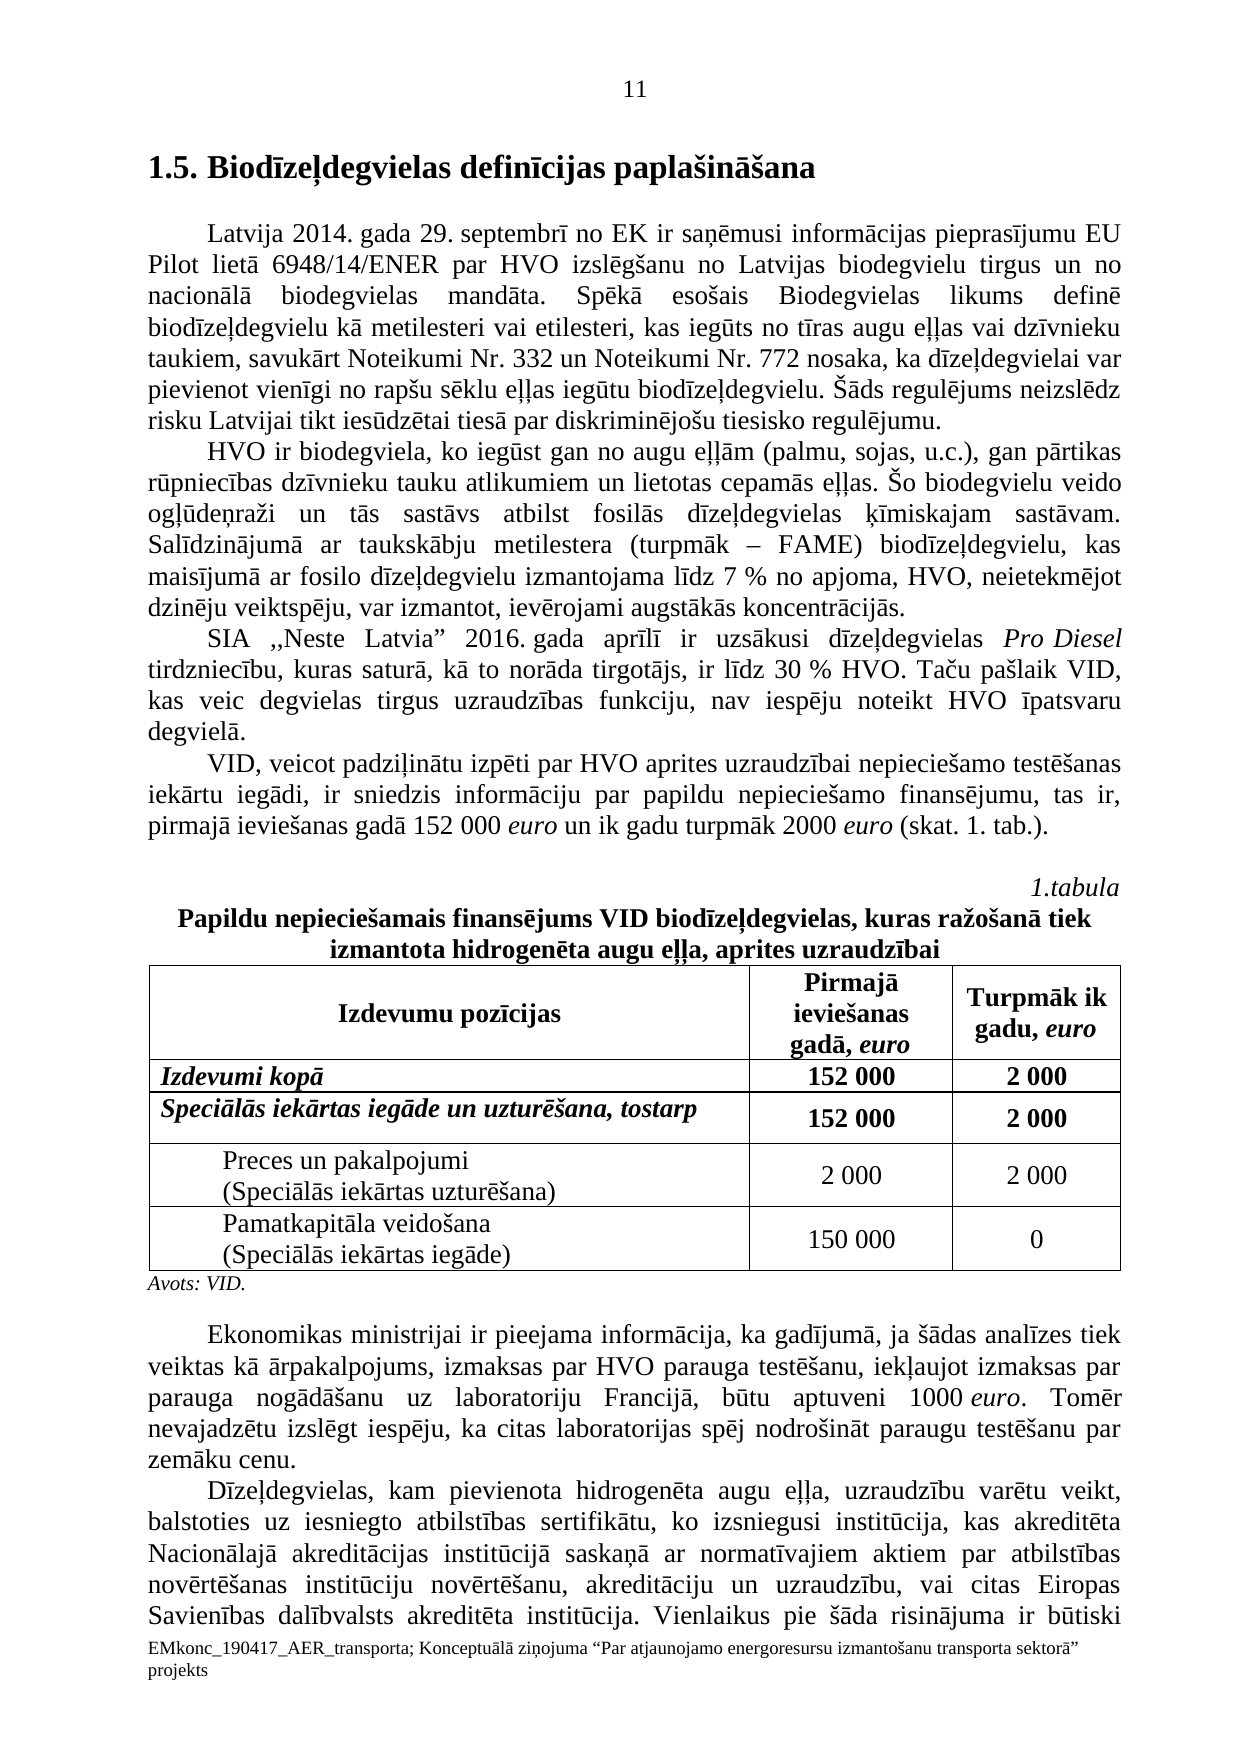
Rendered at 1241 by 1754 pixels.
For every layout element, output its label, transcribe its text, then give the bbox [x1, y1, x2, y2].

list HVO ir biodegviela, ko iegūst gan no augu eļļām (palmu, sojas, u.c.), gan pārtikas rūpniecības dzīvnieku tauku atlikumiem un lietotas cepamās eļļas. Šo biodegvielu veido ogļūdeņraži un tās sastāvs atbilst fosilās dīzeļdegvielas ķīmiskajam sastāvam. Salīdzinājumā ar taukskābju metilestera (turpmāk – FAME) biodīzeļdegvielu, kas maisījumā ar fosilo dīzeļdegvielu izmantojama līdz 7 % no apjoma, HVO, neietekmējot dzinēju veiktspēju, var izmantot, ievērojami augstākās koncentrācijās. [148, 435, 1122, 622]
table_header Izdevumu pozīcijas [150, 966, 749, 1059]
subtitle Biodīzeļdegvielas definīcijas paplašināšana [148, 148, 1122, 186]
table_cell 150 000 [750, 1207, 952, 1269]
text Papildu nepieciešamais finansējums VID biodīzeļdegvielas, kuras ražošanā tiek izmantota hidrogenēta augu eļļa, aprites uzraudzībai [148, 902, 1122, 965]
table_header Turpmāk ik gadu, euro [953, 966, 1120, 1059]
text Ekonomikas ministrijai ir pieejama informācija, ka gadījumā, ja šādas analīzes tiek veiktas kā ārpakalpojums, izmaksas par HVO parauga testēšanu, iekļaujot izmaksas par parauga nogādāšanu uz laboratoriju Francijā, būtu aptuveni 1000 euro. Tomēr nevajadzētu izslēgt iespēju, ka citas laboratorijas spēj nodrošināt paraugu testēšanu par zemāku cenu. [148, 1319, 1122, 1474]
table_cell 2 000 [750, 1144, 952, 1206]
table_cell Preces un pakalpojumi (Speciālās iekārtas uzturēšana) [150, 1144, 749, 1206]
text Avots: VID. [148, 1271, 1122, 1294]
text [148, 1474, 1122, 1630]
table_cell 0 [953, 1207, 1120, 1269]
text SIA ,,Neste Latvia” 2016. gada aprīlī ir uzsākusi dīzeļdegvielas Pro Diesel tirdzniecību, kuras saturā, kā to norāda tirgotājs, ir līdz 30 % HVO. Taču pašlaik VID, kas veic degvielas tirgus uzraudzības funkciju, nav iespēju noteikt HVO īpatsvaru degvielā. [148, 622, 1122, 747]
text 1.tabula [148, 871, 1122, 902]
table_header Pirmajā ieviešanas gadā, euro [750, 966, 952, 1059]
table_cell Izdevumi kopā [150, 1060, 749, 1091]
text VID, veicot padziļinātu izpēti par HVO aprites uzraudzībai nepieciešamo testēšanas iekārtu iegādi, ir sniedzis informāciju par papildu nepieciešamo finansējumu, tas ir, pirmajā ieviešanas gadā 152 000 euro un ik gadu turpmāk 2000 euro (skat. 1. tab.). [148, 747, 1122, 840]
table_cell 152 000 [750, 1093, 952, 1143]
list Latvija 2014. gada 29. septembrī no EK ir saņēmusi informācijas pieprasījumu EU Pilot lietā 6948/14/ENER par HVO izslēgšanu no Latvijas biodegvielu tirgus un no nacionālā biodegvielas mandāta. Spēkā esošais Biodegvielas likums definē biodīzeļdegvielu kā metilesteri vai etilesteri, kas iegūts no tīras augu eļļas vai dzīvnieku taukiem, savukārt Noteikumi Nr. 332 un Noteikumi Nr. 772 nosaka, ka dīzeļdegvielai var pievienot vienīgi no rapšu sēklu eļļas iegūtu biodīzeļdegvielu. Šāds regulējums neizslēdz risku Latvijai tikt iesūdzētai tiesā par diskriminējošu tiesisko regulējumu. [148, 217, 1122, 435]
table_cell 2 000 [953, 1060, 1120, 1091]
table_cell Pamatkapitāla veidošana (Speciālās iekārtas iegāde) [150, 1207, 749, 1269]
table_cell 152 000 [750, 1060, 952, 1091]
table_cell 2 000 [953, 1093, 1120, 1143]
table_cell Speciālās iekārtas iegāde un uzturēšana, tostarp [150, 1093, 749, 1143]
table_cell 2 000 [953, 1144, 1120, 1206]
